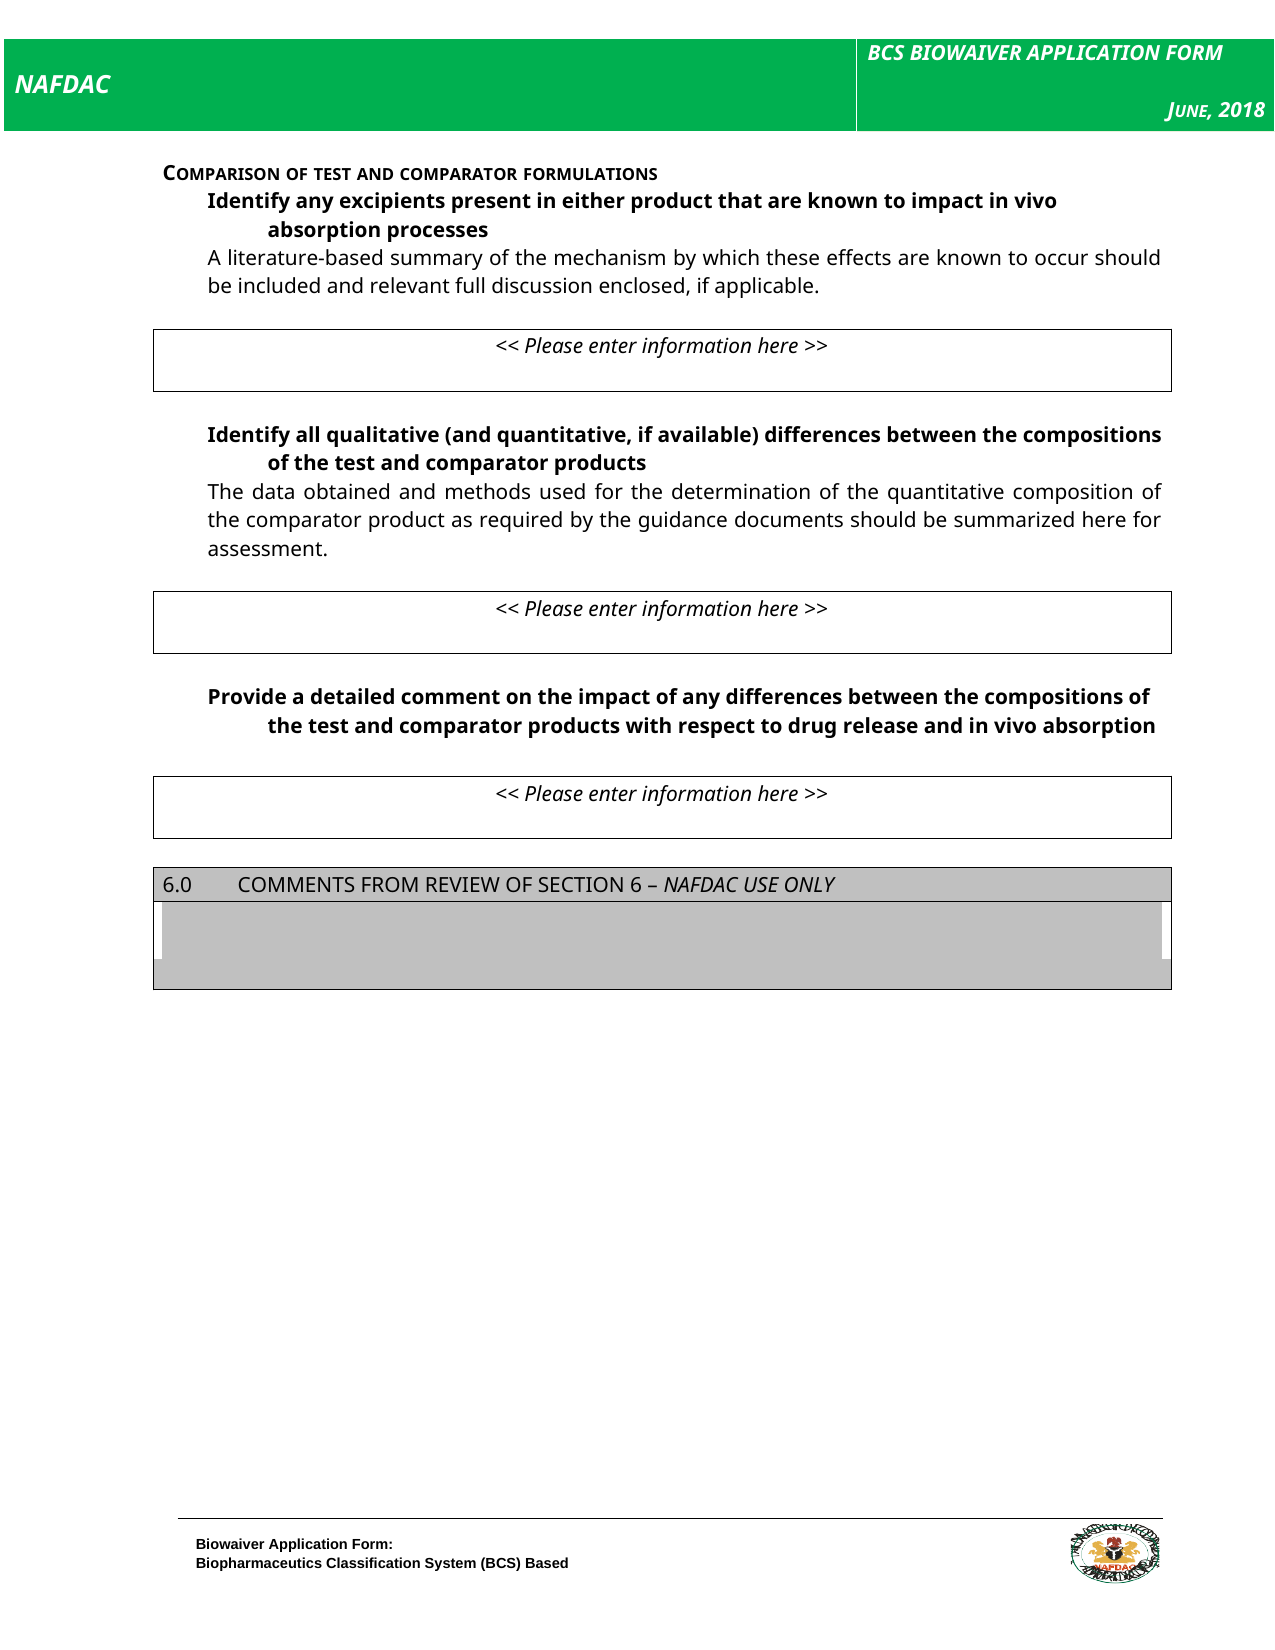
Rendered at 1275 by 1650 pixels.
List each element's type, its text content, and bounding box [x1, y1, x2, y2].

subtitle Identify all qualitative (and quantitative, if available) differences between the compositions of the test and comparator products [207, 420, 1162, 477]
text << Please enter information here >> [154, 777, 1171, 807]
subtitle Provide a detailed comment on the impact of any differences between the compositions of the test and comparator products with respect to drug release and in vivo absorption [207, 682, 1162, 739]
text A literature-based summary of the mechanism by which these effects are known to occur should be included and relevant full discussion enclosed, if applicable. [207, 243, 1162, 300]
subtitle Comparison of test and comparator formulations [162, 158, 1162, 186]
text 6.0 COMMENTS FROM REVIEW OF SECTION 6 – NAFDAC USE ONLY [154, 868, 1171, 901]
text << Please enter information here >> [154, 330, 1171, 360]
text << Please enter information here >> [154, 592, 1171, 622]
subtitle Identify any excipients present in either product that are known to impact in vivo absorption processes [207, 186, 1162, 243]
text The data obtained and methods used for the determination of the quantitative composition of the comparator product as required by the guidance documents should be summarized here for assessment. [207, 477, 1162, 562]
